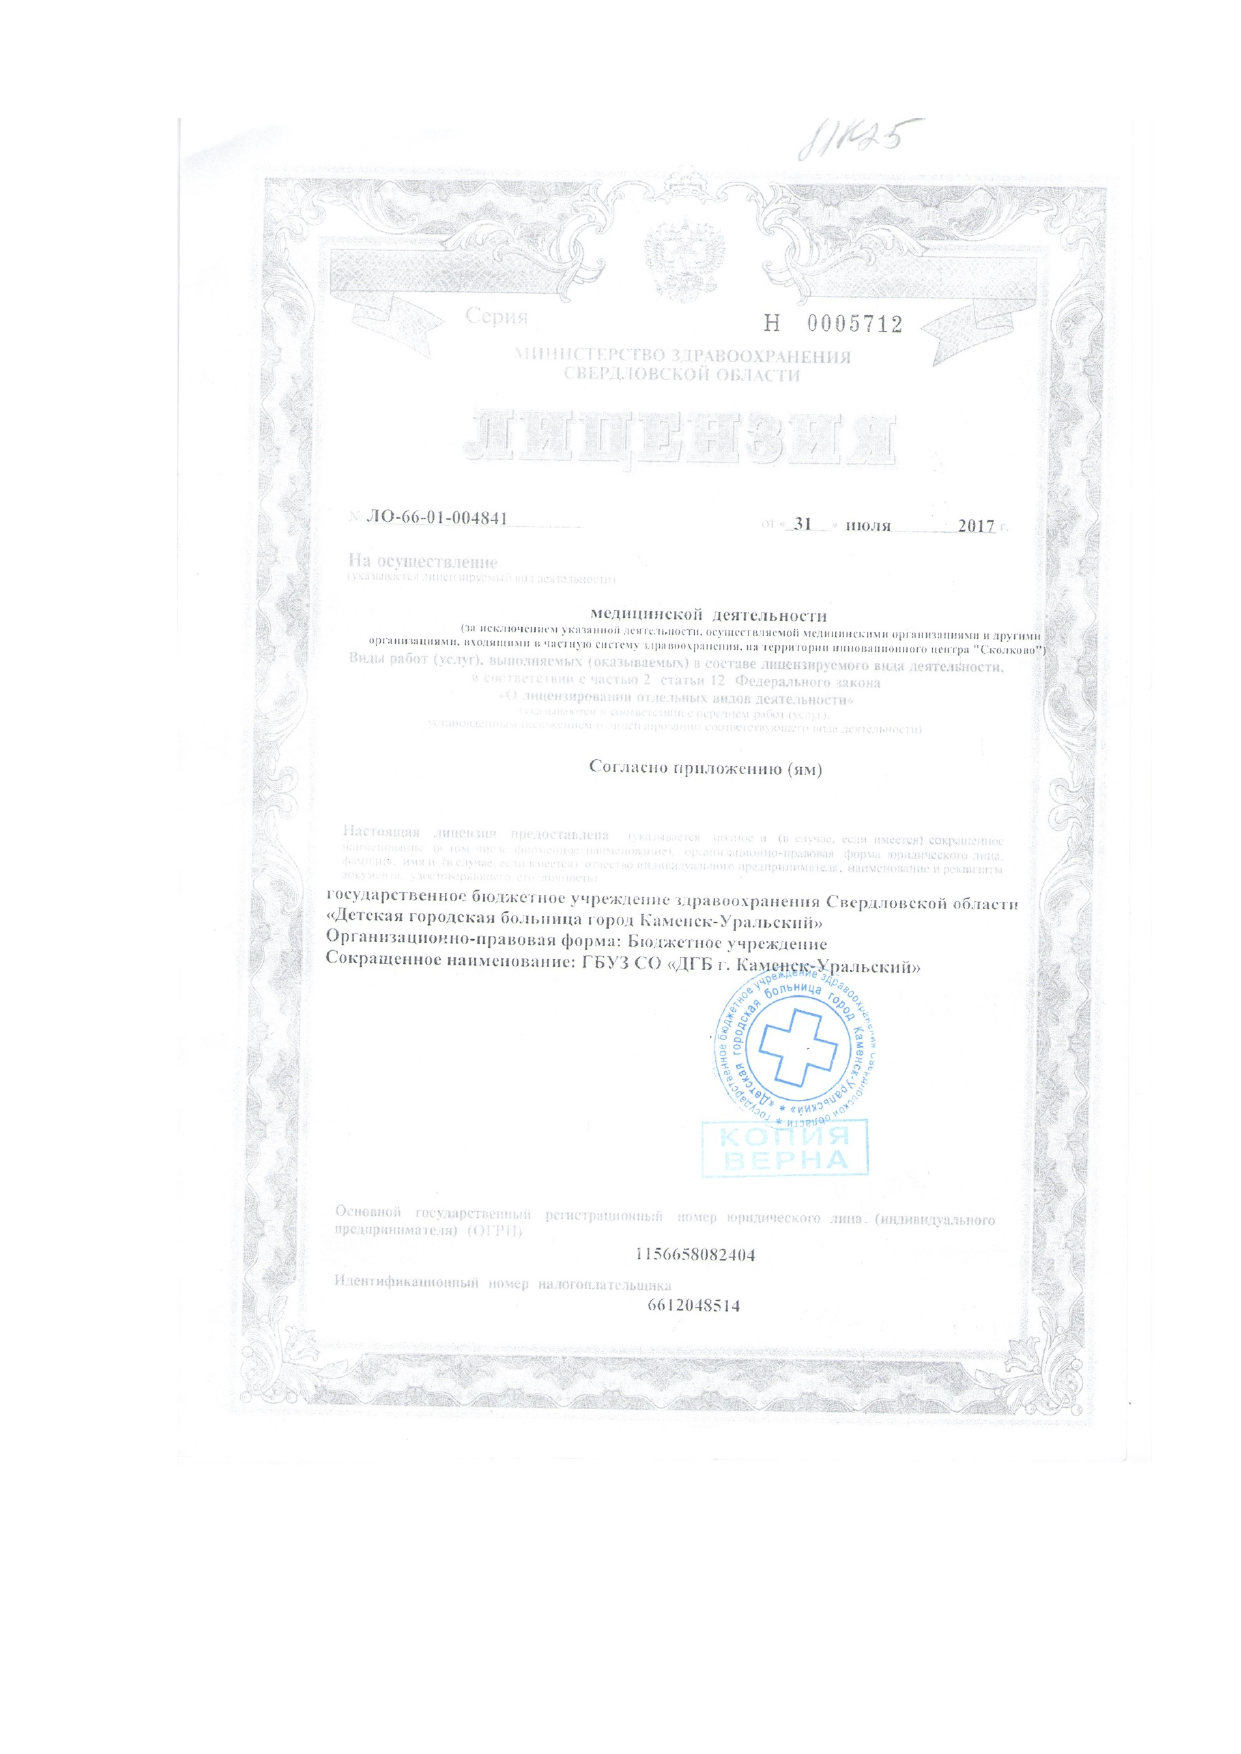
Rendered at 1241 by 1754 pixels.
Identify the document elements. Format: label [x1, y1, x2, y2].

picture [177, 118, 1153, 1469]
